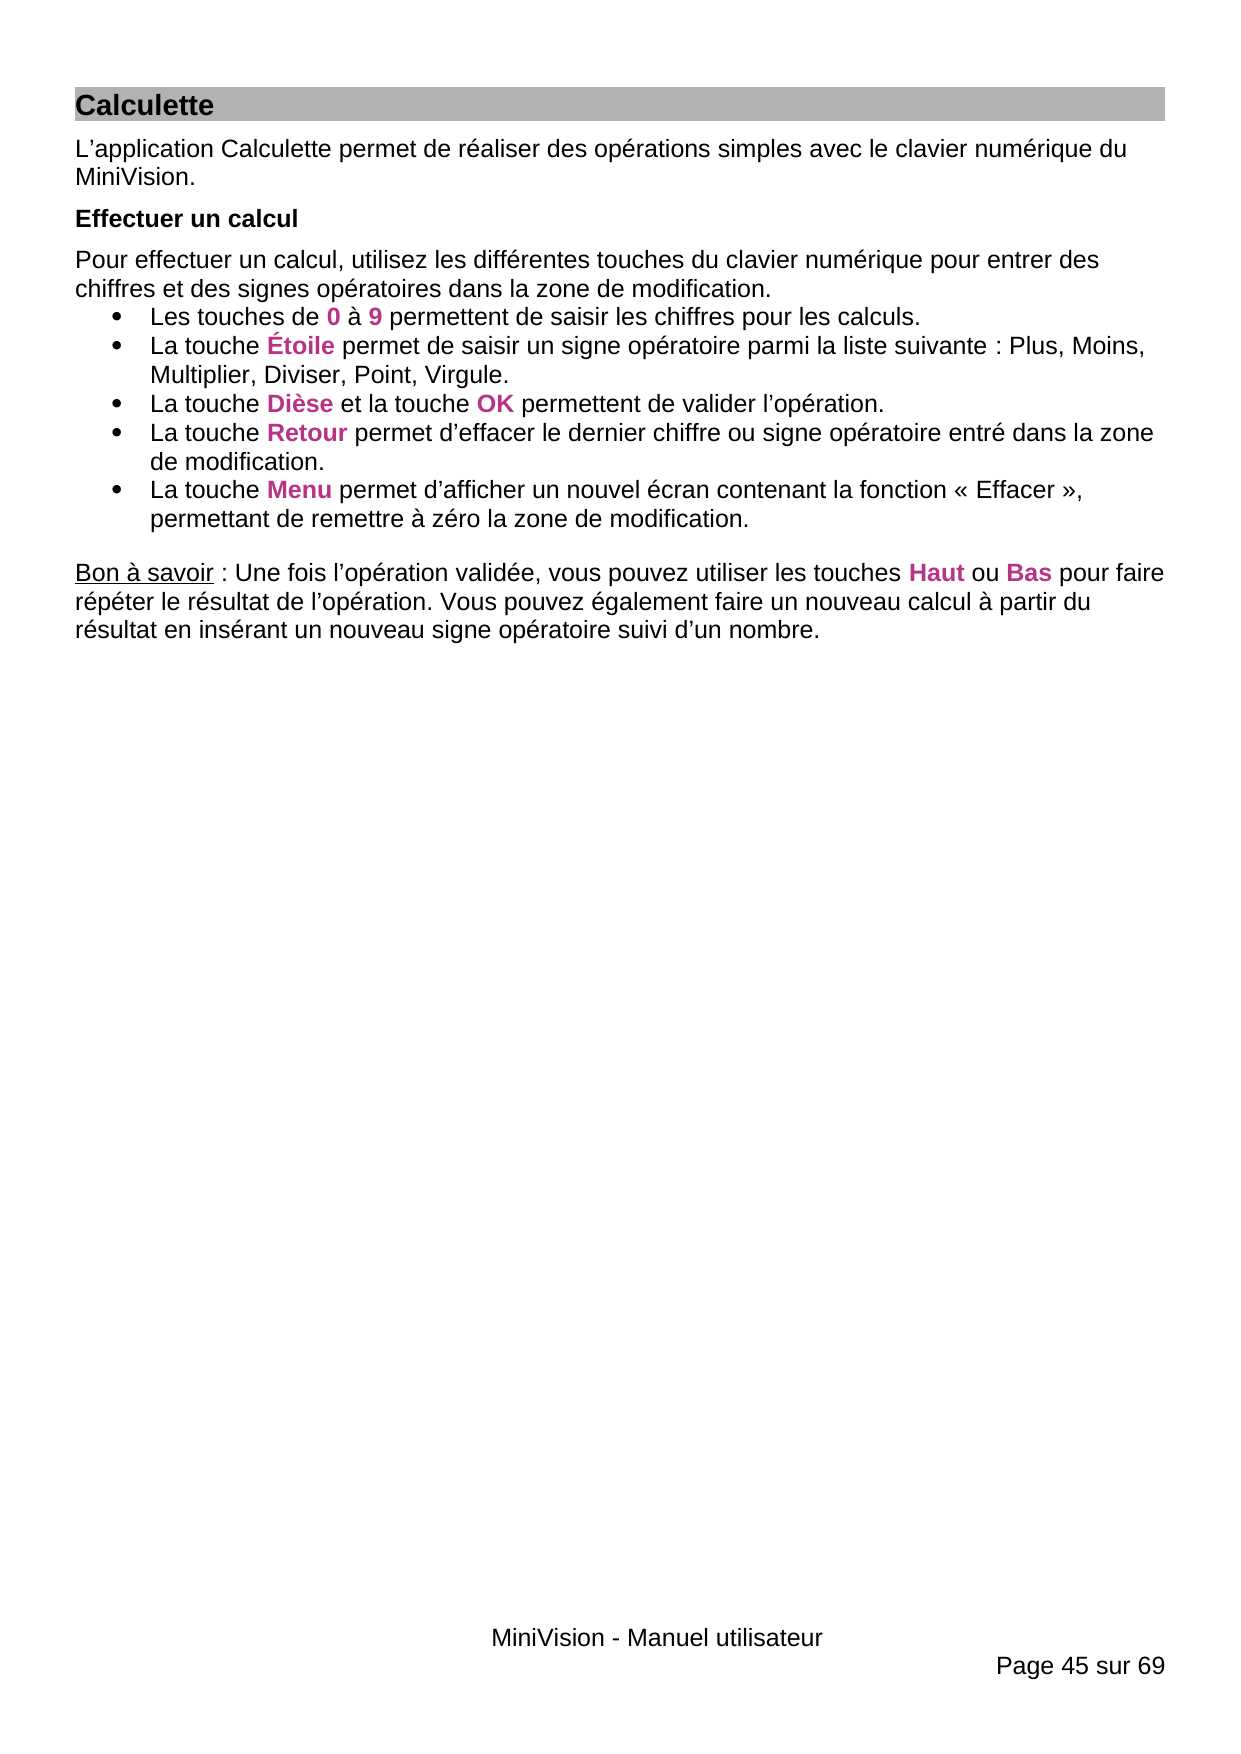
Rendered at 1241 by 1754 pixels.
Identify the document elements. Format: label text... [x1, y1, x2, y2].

list La touche Retour permet d’effacer le dernier chiffre ou signe opératoire entré dans la zone de modification. [112, 418, 1165, 475]
list La touche Dièse et la touche OK permettent de valider l’opération. [112, 389, 1165, 418]
subtitle Calculette [75, 87, 1165, 121]
text Pour effectuer un calcul, utilisez les différentes touches du clavier numérique pour entrer des chiffres et des signes opératoires dans la zone de modification. [75, 245, 1165, 302]
list La touche Menu permet d’afficher un nouvel écran contenant la fonction « Effacer », permettant de remettre à zéro la zone de modification. [112, 475, 1165, 533]
list Les touches de 0 à 9 permettent de saisir les chiffres pour les calculs. [112, 302, 1165, 331]
text L’application Calculette permet de réaliser des opérations simples avec le clavier numérique du MiniVision. [75, 133, 1165, 191]
subtitle Effectuer un calcul [75, 203, 1165, 232]
list La touche Étoile permet de saisir un signe opératoire parmi la liste suivante : Plus, Moins, Multiplier, Diviser, Point, Virgule. [112, 331, 1165, 389]
text Bon à savoir : Une fois l’opération validée, vous pouvez utiliser les touches Haut ou Bas pour faire répéter le résultat de l’opération. Vous pouvez également faire un nouveau calcul à partir du résultat en insérant un nouveau signe opératoire suivi d’un nombre. [75, 558, 1165, 644]
